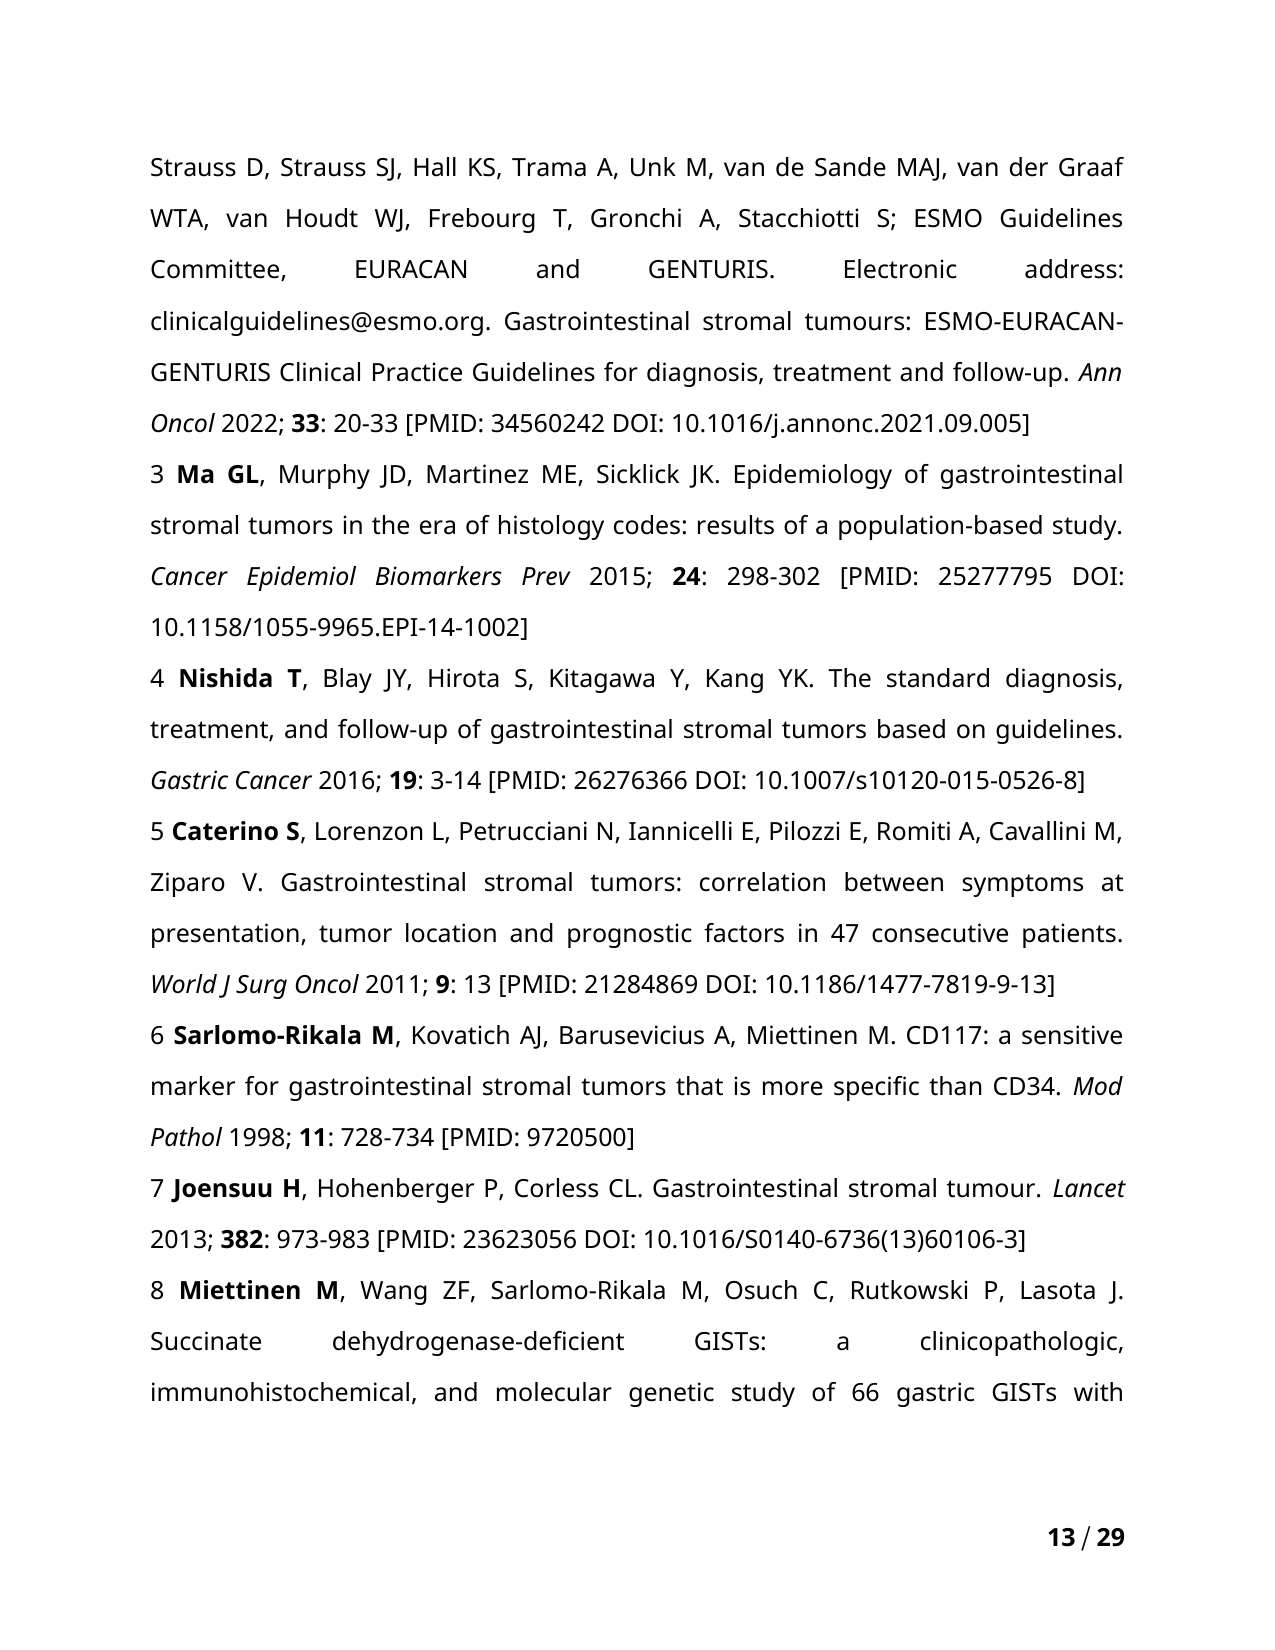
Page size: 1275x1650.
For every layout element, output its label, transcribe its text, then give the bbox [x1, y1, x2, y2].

text 5 Caterino S, Lorenzon L, Petrucciani N, Iannicelli E, Pilozzi E, Romiti A, Cavallini M, Ziparo V. Gastrointestinal stromal tumors: correlation between symptoms at presentation, tumor location and prognostic factors in 47 consecutive patients. World J Surg Oncol 2011; 9: 13 [PMID: 21284869 DOI: 10.1186/1477-7819-9-13] [150, 813, 1125, 1001]
text 6 Sarlomo-Rikala M, Kovatich AJ, Barusevicius A, Miettinen M. CD117: a sensitive marker for gastrointestinal stromal tumors that is more specific than CD34. Mod Pathol 1998; 11: 728-734 [PMID: 9720500] [150, 1018, 1125, 1154]
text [150, 150, 1125, 439]
text 3 Ma GL, Murphy JD, Martinez ME, Sicklick JK. Epidemiology of gastrointestinal stromal tumors in the era of histology codes: results of a population-based study. Cancer Epidemiol Biomarkers Prev 2015; 24: 298-302 [PMID: 25277795 DOI: 10.1158/1055-9965.EPI-14-1002] [150, 456, 1125, 643]
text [150, 1273, 1125, 1409]
text 7 Joensuu H, Hohenberger P, Corless CL. Gastrointestinal stromal tumour. Lancet 2013; 382: 973-983 [PMID: 23623056 DOI: 10.1016/S0140-6736(13)60106-3] [150, 1171, 1125, 1256]
text 4 Nishida T, Blay JY, Hirota S, Kitagawa Y, Kang YK. The standard diagnosis, treatment, and follow-up of gastrointestinal stromal tumors based on guidelines. Gastric Cancer 2016; 19: 3-14 [PMID: 26276366 DOI: 10.1007/s10120-015-0526-8] [150, 660, 1125, 797]
